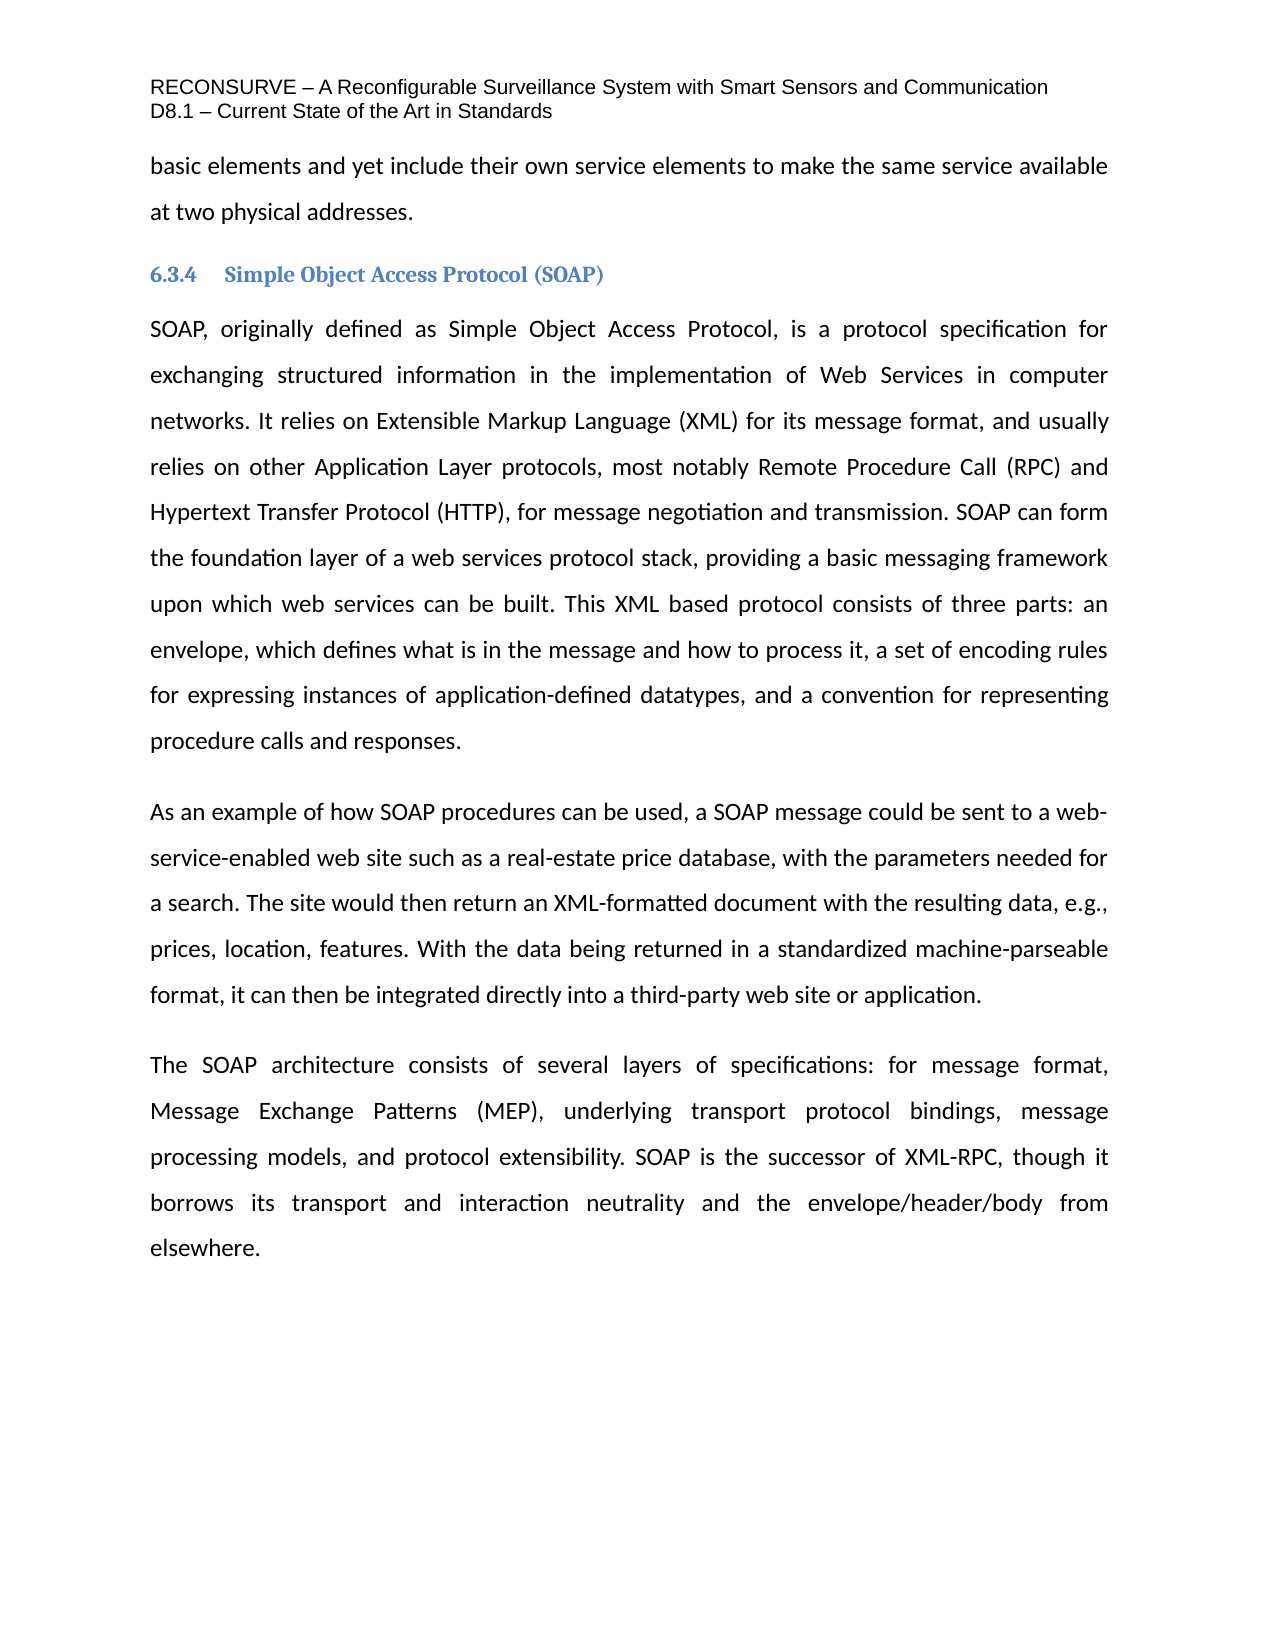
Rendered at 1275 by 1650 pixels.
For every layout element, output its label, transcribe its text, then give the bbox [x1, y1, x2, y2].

text SOAP, originally defined as Simple Object Access Protocol, is a protocol specification for exchanging structured information in the implementation of Web Services in computer networks. It relies on Extensible Markup Language (XML) for its message format, and usually relies on other Application Layer protocols, most notably Remote Procedure Call (RPC) and Hypertext Transfer Protocol (HTTP), for message negotiation and transmission. SOAP can form the foundation layer of a web services protocol stack, providing a basic messaging framework upon which web services can be built. This XML based protocol consists of three parts: an envelope, which defines what is in the message and how to process it, a set of encoding rules for expressing instances of application-defined datatypes, and a convention for representing procedure calls and responses. [150, 314, 1110, 756]
text As an example of how SOAP procedures can be used, a SOAP message could be sent to a web-service-enabled web site such as a real-estate price database, with the parameters needed for a search. The site would then return an XML-formatted document with the resulting data, e.g., prices, location, features. With the data being returned in a standardized machine-parseable format, it can then be integrated directly into a third-party web site or application. [150, 796, 1110, 1009]
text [150, 150, 1110, 226]
text The SOAP architecture consists of several layers of specifications: for message format, Message Exchange Patterns (MEP), underlying transport protocol bindings, message processing models, and protocol extensibility. SOAP is the successor of XML-RPC, though it borrows its transport and interaction neutrality and the envelope/header/body from elsewhere. [150, 1049, 1110, 1263]
subtitle Simple Object Access Protocol (SOAP) [150, 262, 1110, 289]
